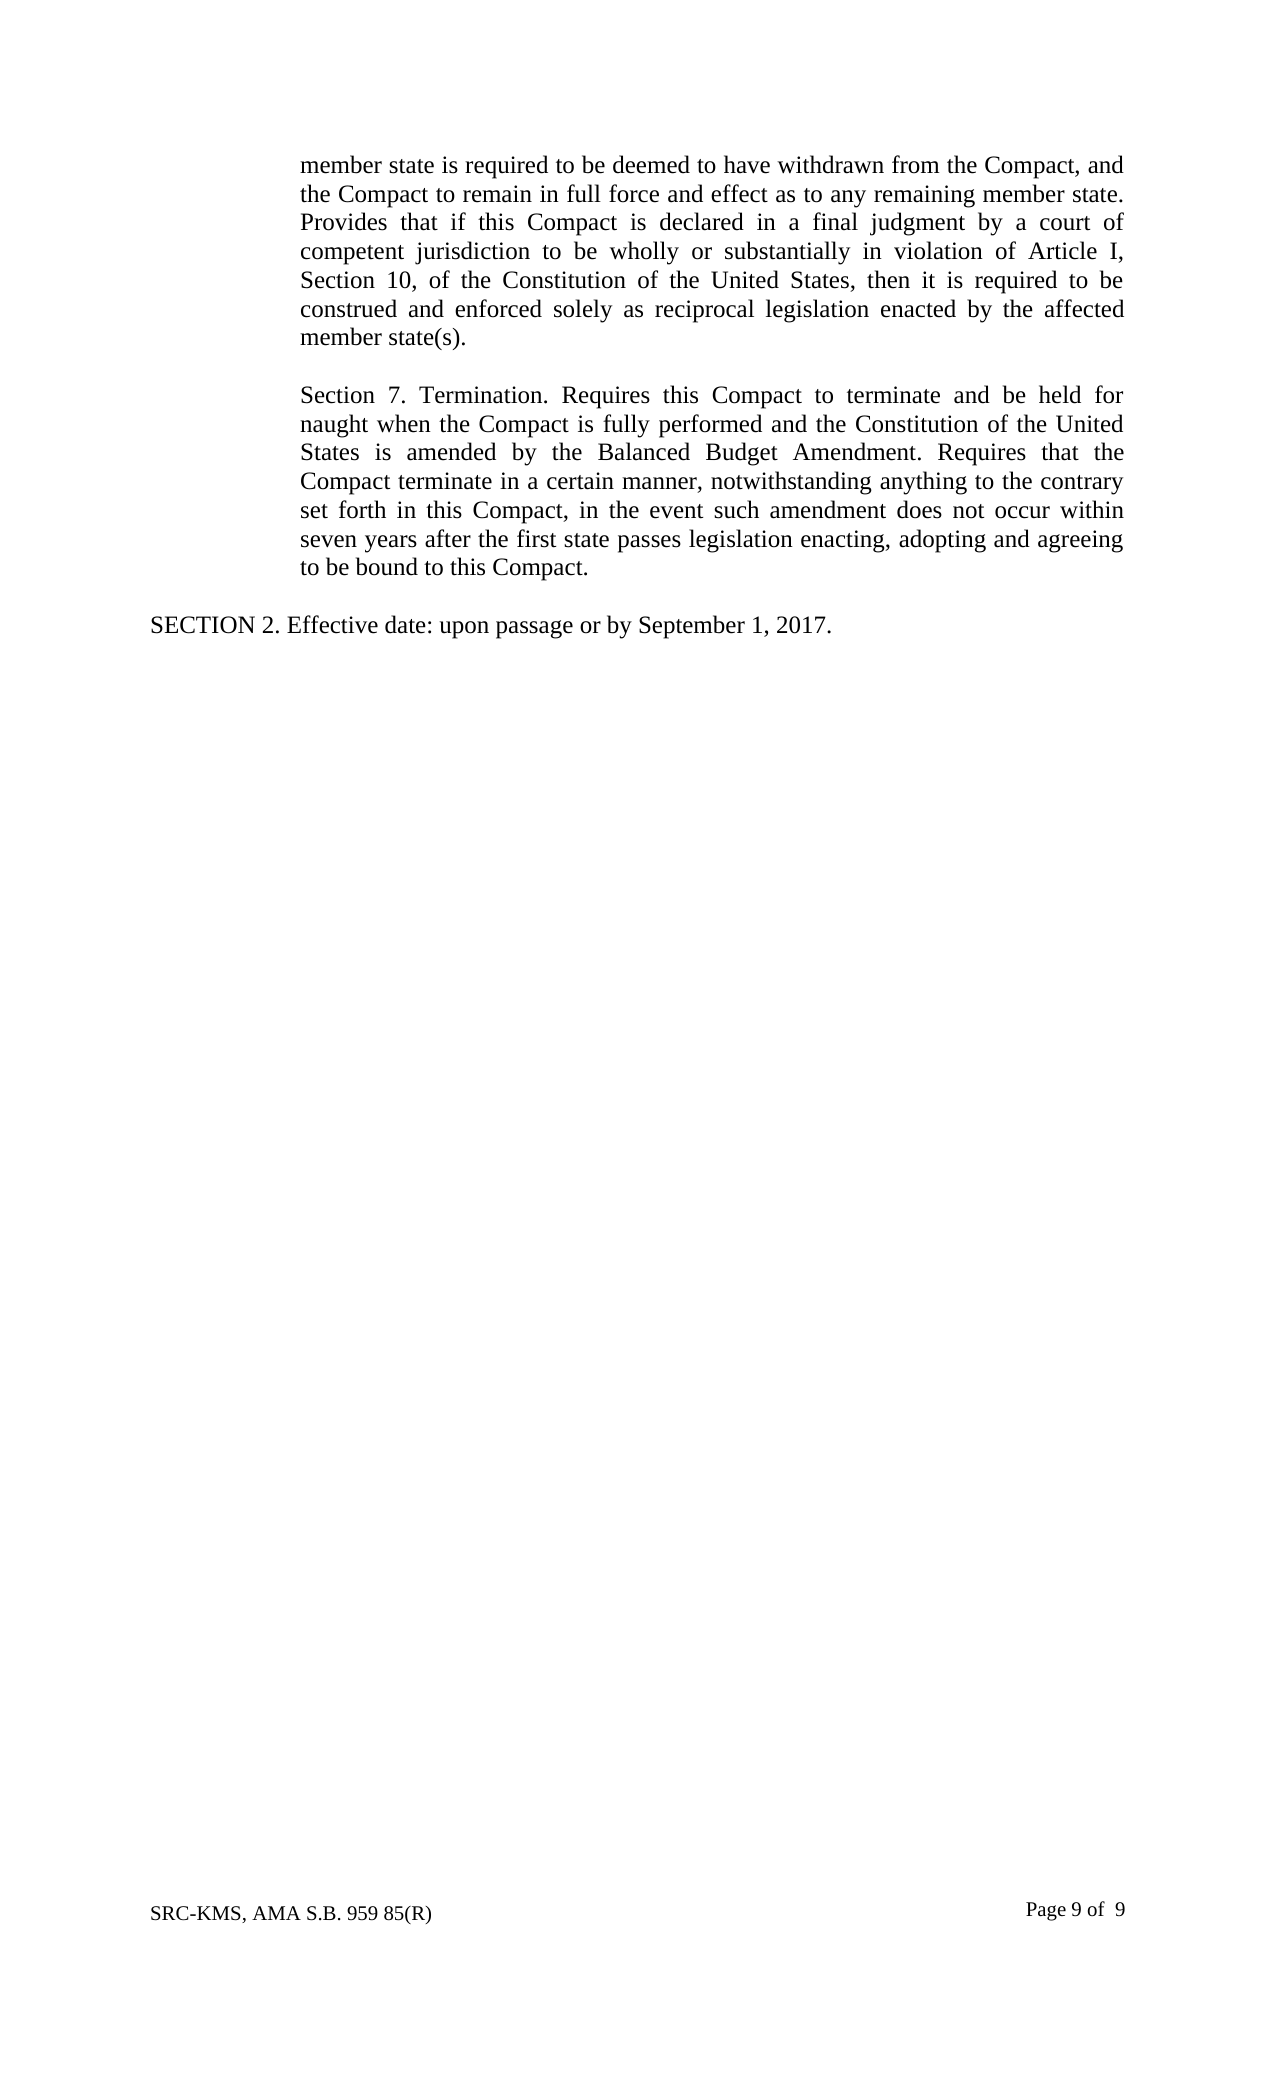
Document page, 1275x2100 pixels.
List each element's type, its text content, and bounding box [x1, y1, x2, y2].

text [300, 150, 1125, 351]
text Section 7. Termination. Requires this Compact to terminate and be held for naught when the Compact is fully performed and the Constitution of the United States is amended by the Balanced Budget Amendment. Requires that the Compact terminate in a certain manner, notwithstanding anything to the contrary set forth in this Compact, in the event such amendment does not occur within seven years after the first state passes legislation enacting, adopting and agreeing to be bound to this Compact. [300, 380, 1125, 581]
text SECTION 2. Effective date: upon passage or by September 1, 2017. [150, 610, 1125, 639]
